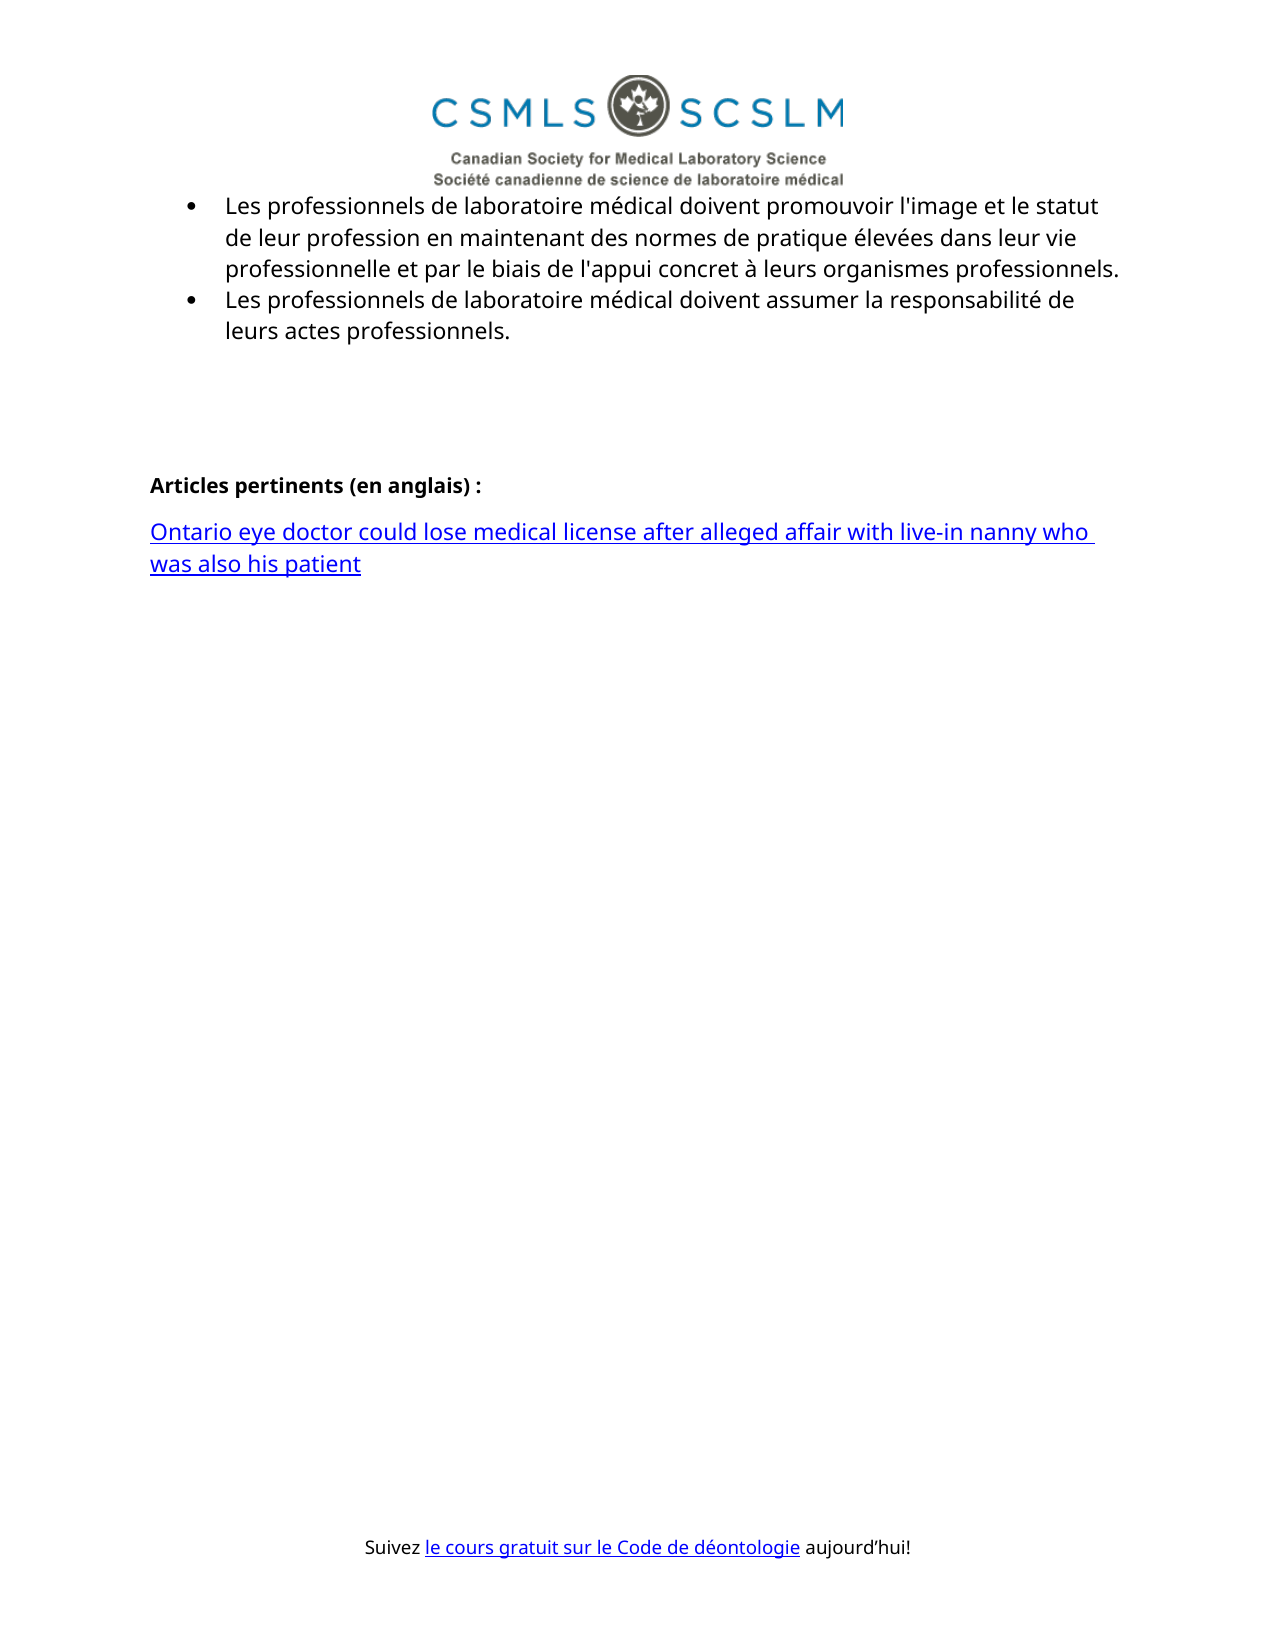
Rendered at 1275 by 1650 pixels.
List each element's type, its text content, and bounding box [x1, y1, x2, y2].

text Ontario eye doctor could lose medical license after alleged affair with live-in nanny who was also his patient [150, 516, 1125, 579]
list Les professionnels de laboratoire médical doivent assumer la responsabilité de leurs actes professionnels. [187, 284, 1125, 346]
subtitle Articles pertinents (en anglais) : [150, 471, 1125, 499]
list Les professionnels de laboratoire médical doivent promouvoir l'image et le statut de leur profession en maintenant des normes de pratique élevées dans leur vie professionnelle et par le biais de l'appui concret à leurs organismes professionnels. [187, 190, 1125, 284]
picture [432, 75, 843, 191]
